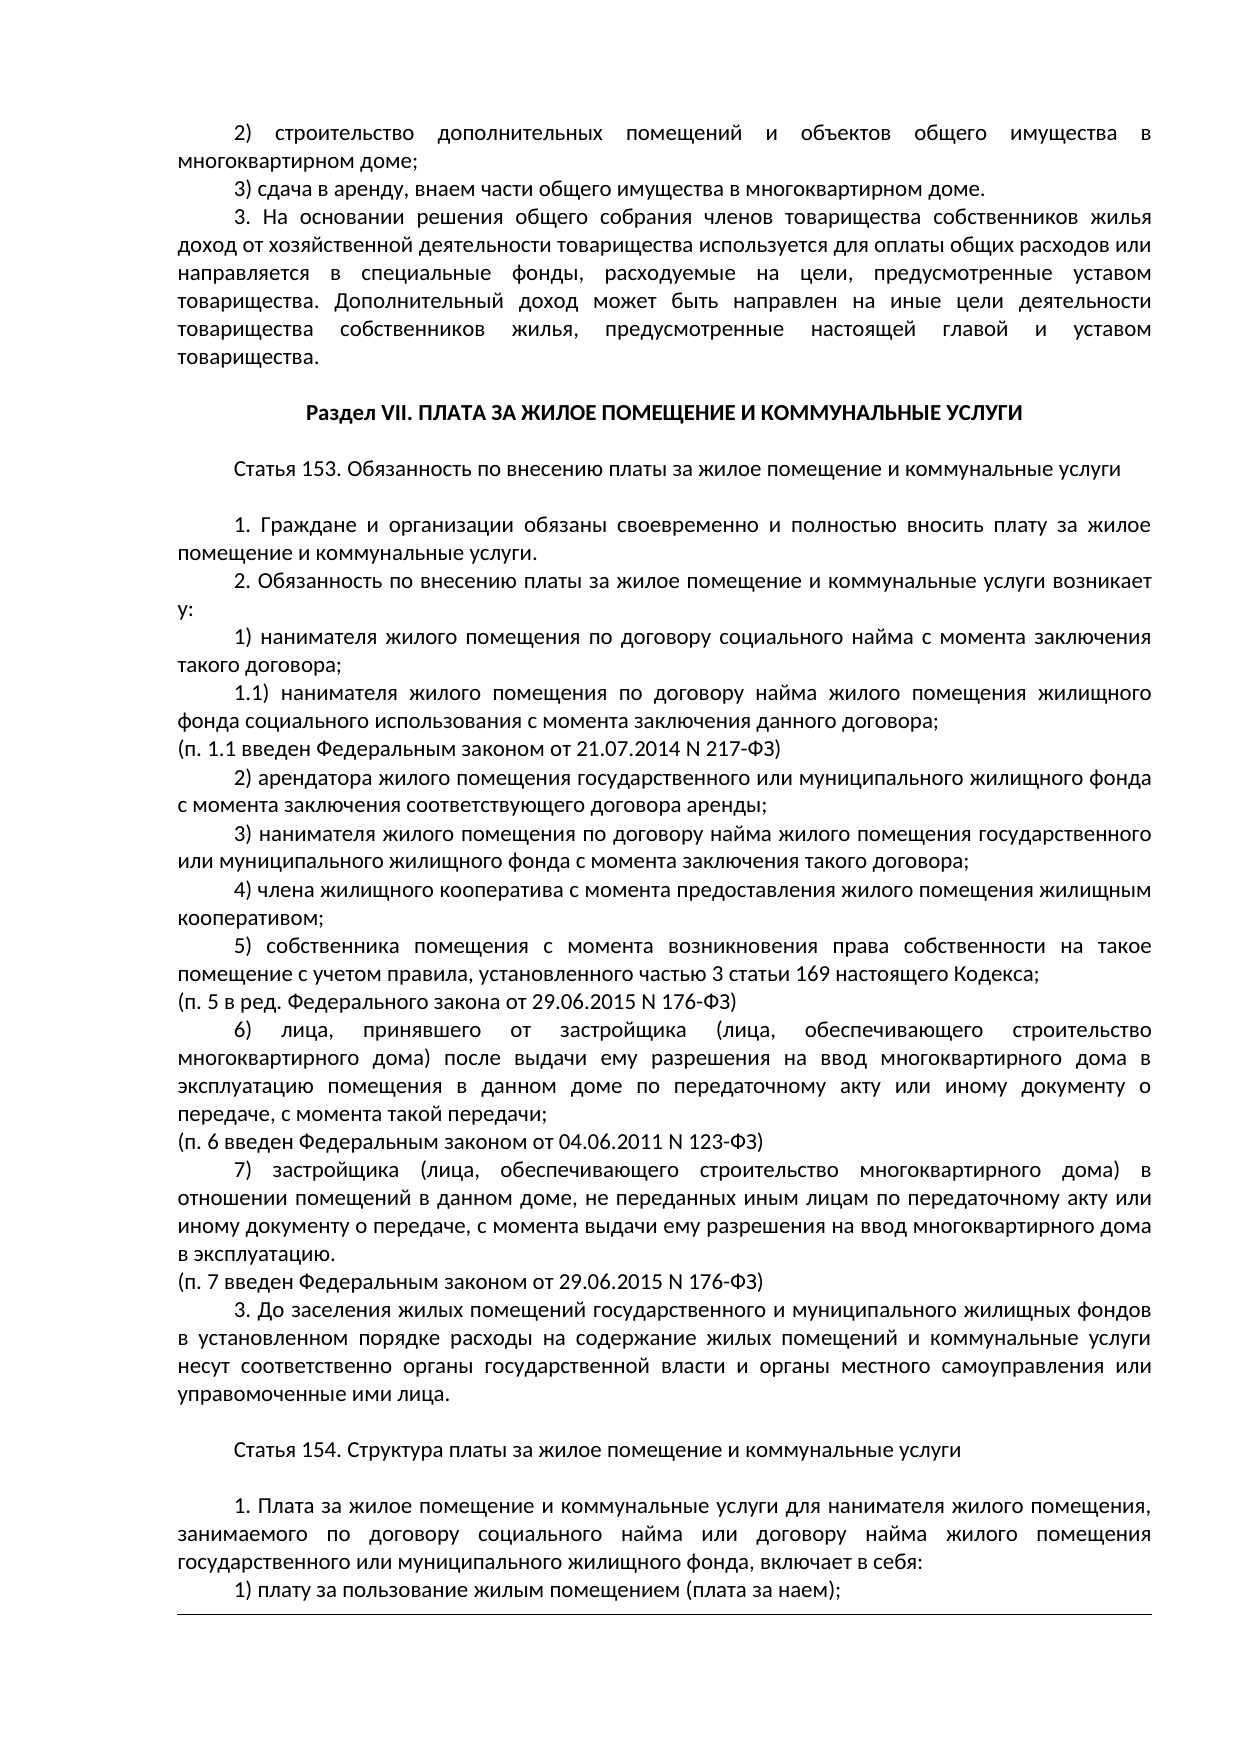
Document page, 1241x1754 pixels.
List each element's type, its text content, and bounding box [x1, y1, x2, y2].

text 3. На основании решения общего собрания членов товарищества собственников жилья доход от хозяйственной деятельности товарищества используется для оплаты общих расходов или направляется в специальные фонды, расходуемые на цели, предусмотренные уставом товарищества. Дополнительный доход может быть направлен на иные цели деятельности товарищества собственников жилья, предусмотренные настоящей главой и уставом товарищества. [177, 202, 1152, 370]
text 1. Граждане и организации обязаны своевременно и полностью вносить плату за жилое помещение и коммунальные услуги. [177, 510, 1152, 566]
title Раздел VII. ПЛАТА ЗА ЖИЛОЕ ПОМЕЩЕНИЕ И КОММУНАЛЬНЫЕ УСЛУГИ [177, 398, 1152, 426]
text (п. 6 введен Федеральным законом от 04.06.2011 N 123-ФЗ) [177, 1127, 1152, 1155]
text 6) лица, принявшего от застройщика (лица, обеспечивающего строительство многоквартирного дома) после выдачи ему разрешения на ввод многоквартирного дома в эксплуатацию помещения в данном доме по передаточному акту или иному документу о передаче, с момента такой передачи; [177, 1015, 1152, 1127]
text 4) члена жилищного кооператива с момента предоставления жилого помещения жилищным кооперативом; [177, 875, 1152, 931]
text 7) застройщика (лица, обеспечивающего строительство многоквартирного дома) в отношении помещений в данном доме, не переданных иным лицам по передаточному акту или иному документу о передаче, с момента выдачи ему разрешения на ввод многоквартирного дома в эксплуатацию. [177, 1155, 1152, 1267]
text 1) нанимателя жилого помещения по договору социального найма с момента заключения такого договора; [177, 622, 1152, 678]
text 3) нанимателя жилого помещения по договору найма жилого помещения государственного или муниципального жилищного фонда с момента заключения такого договора; [177, 819, 1152, 875]
text (п. 5 в ред. Федерального закона от 29.06.2015 N 176-ФЗ) [177, 987, 1152, 1015]
text Статья 153. Обязанность по внесению платы за жилое помещение и коммунальные услуги [177, 454, 1152, 482]
text 3. До заселения жилых помещений государственного и муниципального жилищных фондов в установленном порядке расходы на содержание жилых помещений и коммунальные услуги несут соответственно органы государственной власти и органы местного самоуправления или управомоченные ими лица. [177, 1295, 1152, 1407]
text 1) плату за пользование жилым помещением (плата за наем); [177, 1575, 1152, 1603]
text 2) арендатора жилого помещения государственного или муниципального жилищного фонда с момента заключения соответствующего договора аренды; [177, 763, 1152, 819]
text 2) строительство дополнительных помещений и объектов общего имущества в многоквартирном доме; [177, 118, 1152, 174]
text 3) сдача в аренду, внаем части общего имущества в многоквартирном доме. [177, 174, 1152, 202]
text (п. 7 введен Федеральным законом от 29.06.2015 N 176-ФЗ) [177, 1267, 1152, 1295]
text (п. 1.1 введен Федеральным законом от 21.07.2014 N 217-ФЗ) [177, 734, 1152, 763]
text 2. Обязанность по внесению платы за жилое помещение и коммунальные услуги возникает у: [177, 566, 1152, 622]
text 1. Плата за жилое помещение и коммунальные услуги для нанимателя жилого помещения, занимаемого по договору социального найма или договору найма жилого помещения государственного или муниципального жилищного фонда, включает в себя: [177, 1491, 1152, 1575]
text 5) собственника помещения с момента возникновения права собственности на такое помещение с учетом правила, установленного частью 3 статьи 169 настоящего Кодекса; [177, 931, 1152, 987]
text 1.1) нанимателя жилого помещения по договору найма жилого помещения жилищного фонда социального использования с момента заключения данного договора; [177, 678, 1152, 734]
text Статья 154. Структура платы за жилое помещение и коммунальные услуги [177, 1435, 1152, 1463]
